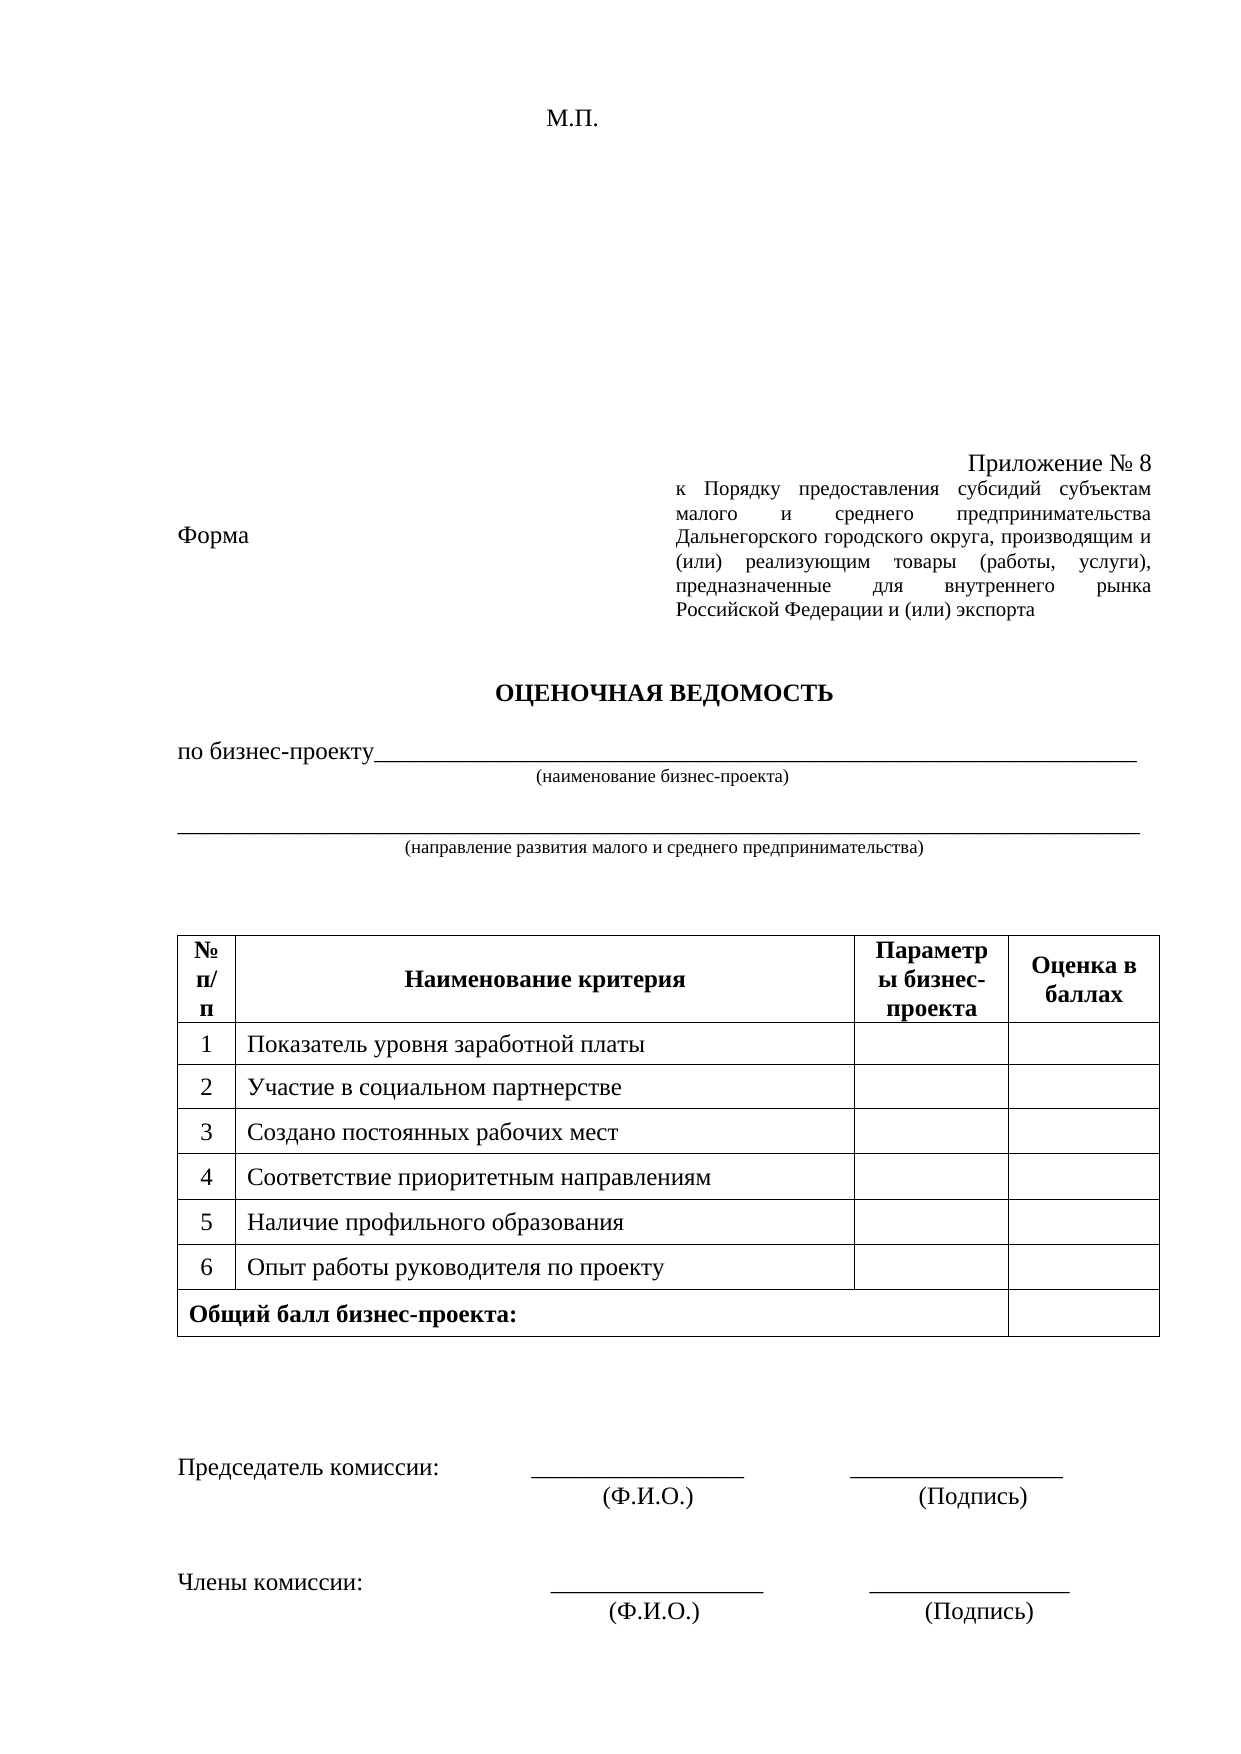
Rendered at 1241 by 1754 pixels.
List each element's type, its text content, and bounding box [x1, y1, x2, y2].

text ОЦЕНОЧНАЯ ВЕДОМОСТЬ [177, 678, 1152, 707]
table_cell [855, 1023, 1008, 1064]
text М.П. [472, 103, 1152, 131]
table_cell [1009, 1023, 1159, 1064]
table_cell [1009, 1065, 1159, 1108]
table_cell Создано постоянных рабочих мест [236, 1109, 854, 1153]
table_cell Показатель уровня заработной платы [236, 1023, 854, 1064]
table_header Приложение № 8 к Порядку предоставления субсидий субъектам малого и среднего предпринимательства Дальнегорского городского округа, производящим и (или) реализующим товары (работы, услуги), предназначенные для внутреннего рынка Российской Федерации и (или) экспорта [664, 448, 1163, 621]
text (Ф.И.О.) (Подпись) [177, 1596, 1152, 1624]
table_cell 1 [178, 1023, 235, 1064]
text Члены комиссии: _________________ ________________ [177, 1567, 1152, 1596]
table_cell 2 [178, 1065, 235, 1108]
table_header Наименование критерия [236, 936, 854, 1022]
table_cell [855, 1200, 1008, 1244]
table_cell [1009, 1154, 1159, 1198]
table_header Оценка в баллах [1009, 936, 1159, 1022]
table_cell [1009, 1290, 1159, 1336]
text (направление развития малого и среднего предпринимательства) [177, 836, 1152, 858]
text (Ф.И.О.) (Подпись) [177, 1481, 1152, 1509]
table_cell Участие в социальном партнерстве [236, 1065, 854, 1108]
text _____________________________________________________________________________ [177, 808, 1152, 836]
table_cell [855, 1245, 1008, 1289]
table_cell [855, 1065, 1008, 1108]
table_cell [1009, 1245, 1159, 1289]
table_cell Общий балл бизнес-проекта: [178, 1290, 1008, 1336]
table_cell 4 [178, 1154, 235, 1198]
table_header Параметры бизнес-проекта [855, 936, 1008, 1022]
text (наименование бизнес-проекта) [177, 764, 1152, 786]
text Председатель комиссии: _________________ _________________ [177, 1452, 1152, 1481]
table_cell [1009, 1109, 1159, 1153]
table_cell 5 [178, 1200, 235, 1244]
table_cell [855, 1109, 1008, 1153]
table_cell Соответствие приоритетным направлениям [236, 1154, 854, 1198]
table_cell 6 [178, 1245, 235, 1289]
table_cell 3 [178, 1109, 235, 1153]
text по бизнес-проекту_____________________________________________________________ [177, 736, 1152, 764]
table_cell Опыт работы руководителя по проекту [236, 1245, 854, 1289]
table_header № п/п [178, 936, 235, 1022]
table_cell [1009, 1200, 1159, 1244]
table_cell [855, 1154, 1008, 1198]
table_header Форма [166, 448, 664, 621]
table_cell Наличие профильного образования [236, 1200, 854, 1244]
